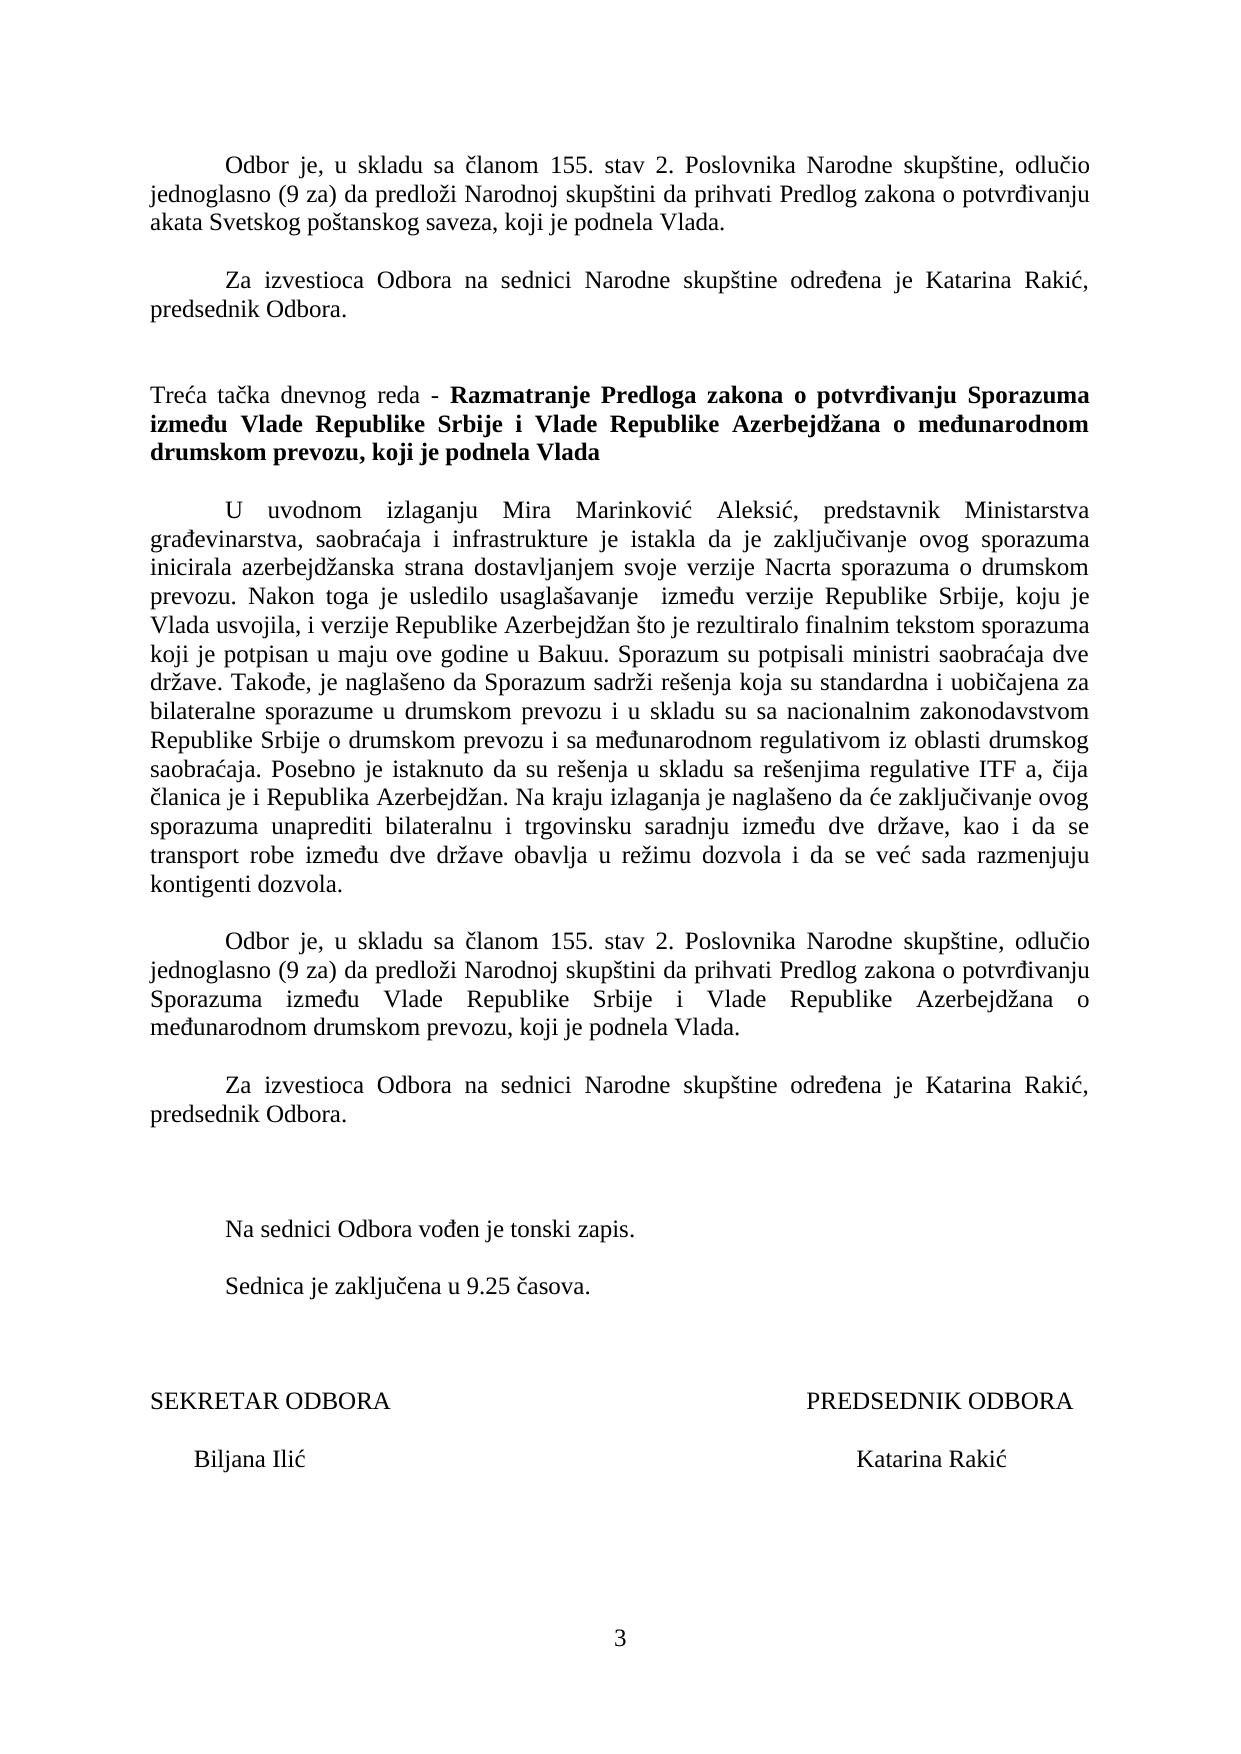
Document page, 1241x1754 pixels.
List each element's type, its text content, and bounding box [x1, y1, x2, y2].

text Odbor je, u skladu sa članom 155. stav 2. Poslovnika Narodne skupštine, odlučio jednoglasno (9 za) da predloži Narodnoj skupštini da prihvati Predlog zakona o potvrđivanju Sporazuma između Vlade Republike Srbije i Vlade Republike Azerbejdžana o međunarodnom drumskom prevozu, koji je podnela Vlada. [150, 926, 1090, 1041]
text Treća tačka dnevnog reda - Razmatranje Predloga zakona o potvrđivanju Sporazuma između Vlade Republike Srbije i Vlade Republike Azerbejdžana o međunarodnom drumskom prevozu, koji je podnela Vlada [150, 380, 1090, 466]
text Za izvestioca Odbora na sednici Narodne skupštine određena je Katarina Rakić, predsednik Odbora. [150, 1070, 1090, 1127]
text Sednica je zaključena u 9.25 časova. [150, 1271, 1090, 1300]
text Na sednici Odbora vođen je tonski zapis. [150, 1214, 1090, 1242]
text Biljana Ilić Katarina Rakić [150, 1444, 1090, 1472]
text Za izvestioca Odbora na sednici Narodne skupštine određena je Katarina Rakić, predsednik Odbora. [150, 265, 1090, 322]
text SEKRETAR ODBORA PREDSEDNIK ODBORA [150, 1386, 1090, 1415]
text U uvodnom izlaganju Mira Marinković Aleksić, predstavnik Ministarstva građevinarstva, saobraćaja i infrastrukture je istakla da je zaključivanje ovog sporazuma inicirala azerbejdžanska strana dostavljanjem svoje verzije Nacrta sporazuma o drumskom prevozu. Nakon toga je usledilo usaglašavanje između verzije Republike Srbije, koju je Vlada usvojila, i verzije Republike Azerbejdžan što je rezultiralo finalnim tekstom sporazuma koji je potpisan u maju ove godine u Bakuu. Sporazum su potpisali ministri saobraćaja dve države. Takođe, je naglašeno da Sporazum sadrži rešenja koja su standardna i uobičajena za bilateralne sporazume u drumskom prevozu i u skladu su sa nacionalnim zakonodavstvom Republike Srbije o drumskom prevozu i sa međunarodnom regulativom iz oblasti drumskog saobraćaja. Posebno je istaknuto da su rešenja u skladu sa rešenjima regulative ITF a, čija članica je i Republika Azerbejdžan. Na kraju izlaganja je naglašeno da će zaključivanje ovog sporazuma unaprediti bilateralnu i trgovinsku saradnju između dve države, kao i da se transport robe između dve države obavlja u režimu dozvola i da se već sada razmenjuju kontigenti dozvola. [150, 495, 1090, 897]
text Odbor je, u skladu sa članom 155. stav 2. Poslovnika Narodne skupštine, odlučio jednoglasno (9 za) da predloži Narodnoj skupštini da prihvati Predlog zakona o potvrđivanju akata Svetskog poštanskog saveza, koji je podnela Vlada. [150, 150, 1090, 236]
